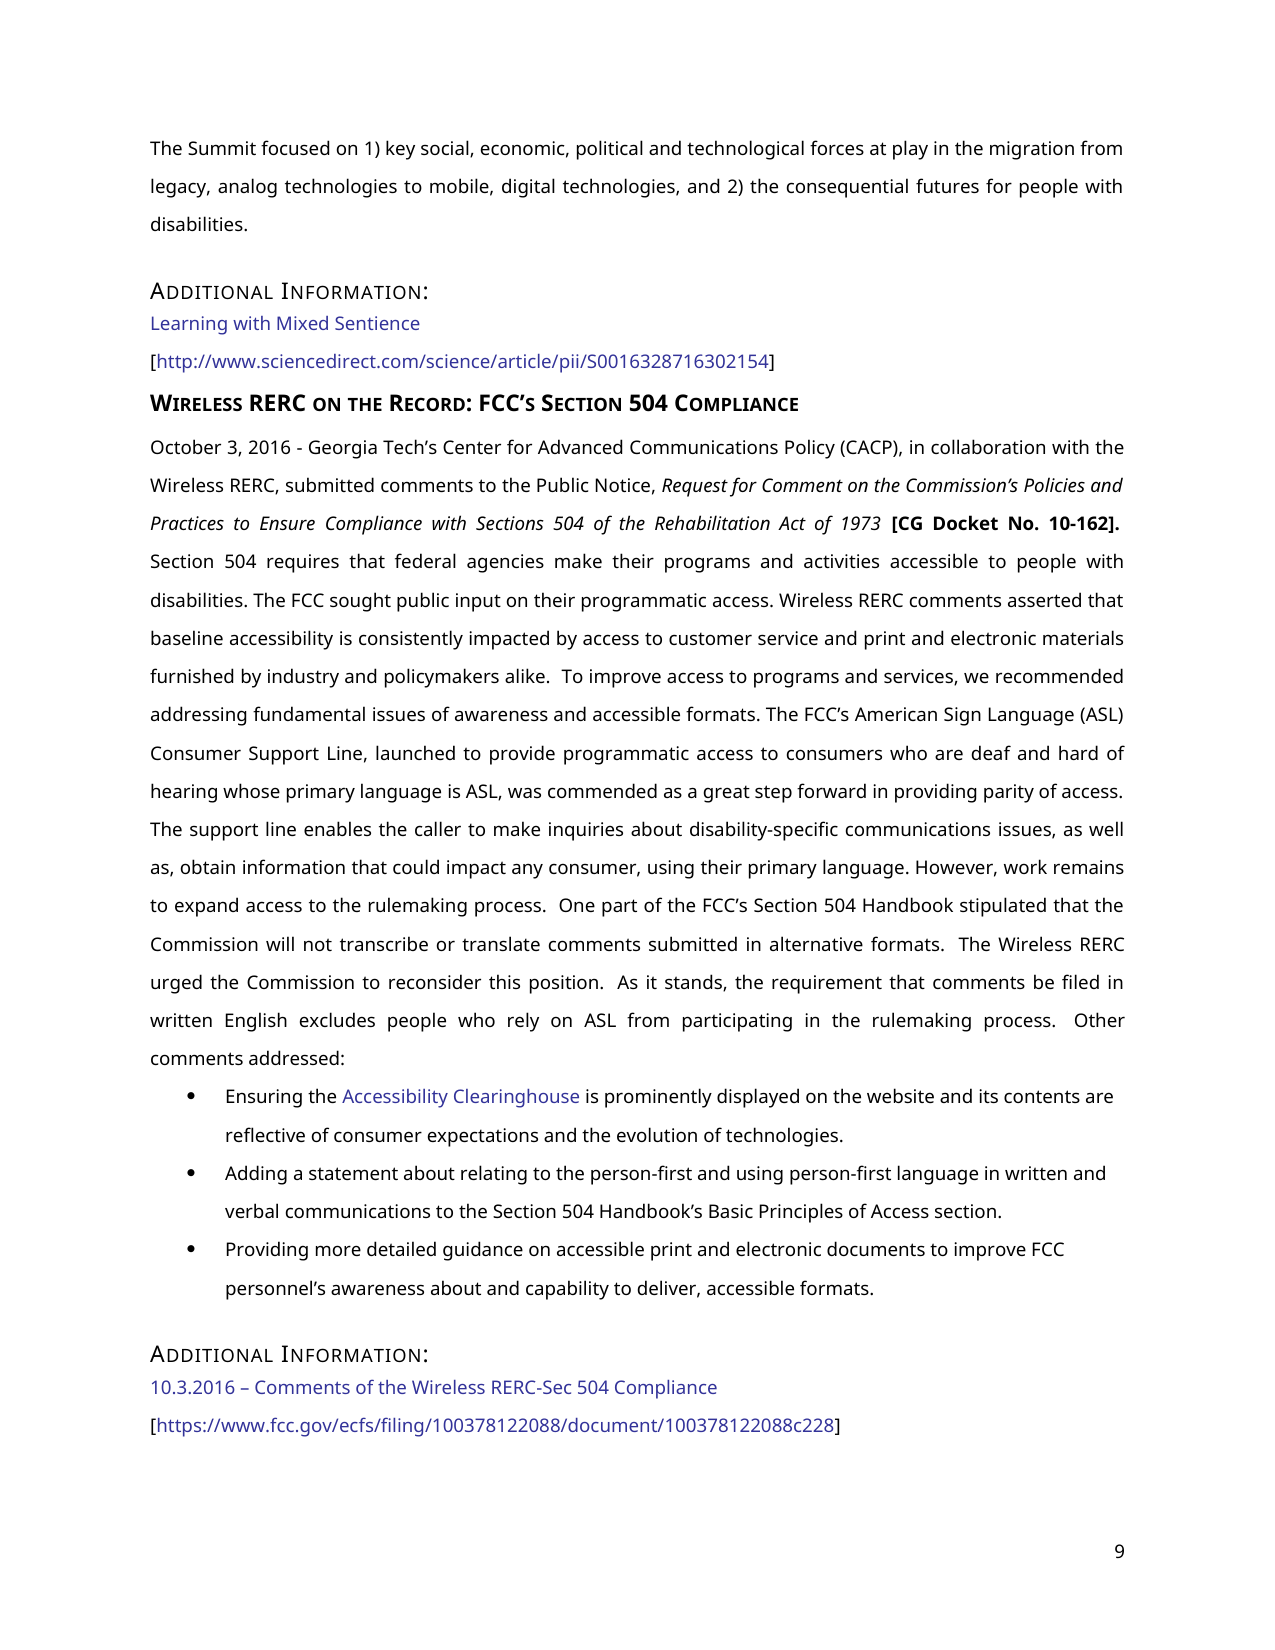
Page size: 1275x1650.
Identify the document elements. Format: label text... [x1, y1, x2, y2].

list Ensuring the Accessibility Clearinghouse is prominently displayed on the website and its contents are reflective of consumer expectations and the evolution of technologies. [187, 1084, 1125, 1148]
text October 3, 2016 - Georgia Tech’s Center for Advanced Communications Policy (CACP), in collaboration with the Wireless RERC, submitted comments to the Public Notice, Request for Comment on the Commission’s Policies and Practices to Ensure Compliance with Sections 504 of the Rehabilitation Act of 1973 [CG Docket No. 10-162]. Section 504 requires that federal agencies make their programs and activities accessible to people with disabilities. The FCC sought public input on their programmatic access. Wireless RERC comments asserted that baseline accessibility is consistently impacted by access to customer service and print and electronic materials furnished by industry and policymakers alike. To improve access to programs and services, we recommended addressing fundamental issues of awareness and accessible formats. The FCC’s American Sign Language (ASL) Consumer Support Line, launched to provide programmatic access to consumers who are deaf and hard of hearing whose primary language is ASL, was commended as a great step forward in providing parity of access. The support line enables the caller to make inquiries about disability-specific communications issues, as well as, obtain information that could impact any consumer, using their primary language. However, work remains to expand access to the rulemaking process. One part of the FCC’s Section 504 Handbook stipulated that the Commission will not transcribe or translate comments submitted in alternative formats. The Wireless RERC urged the Commission to reconsider this position. As it stands, the requirement that comments be filed in written English excludes people who rely on ASL from participating in the rulemaking process. Other comments addressed: [150, 434, 1125, 1071]
subtitle Additional Information: [150, 275, 1125, 306]
text Learning with Mixed Sentience [150, 311, 1125, 336]
subtitle Additional Information: [150, 1338, 1125, 1369]
text [https://www.fcc.gov/ecfs/filing/100378122088/document/100378122088c228] [150, 1412, 1125, 1438]
text [http://www.sciencedirect.com/science/article/pii/S0016328716302154] [150, 349, 1125, 374]
text The Summit focused on 1) key social, economic, political and technological forces at play in the migration from legacy, analog technologies to mobile, digital technologies, and 2) the consequential futures for people with disabilities. [150, 135, 1125, 237]
text Wireless RERC on the Record: FCC’s Section 504 Compliance [150, 387, 1125, 418]
list Adding a statement about relating to the person-first and using person-first language in written and verbal communications to the Section 504 Handbook’s Basic Principles of Access section. [187, 1160, 1125, 1224]
text 10.3.2016 – Comments of the Wireless RERC-Sec 504 Compliance [150, 1374, 1125, 1400]
list Providing more detailed guidance on accessible print and electronic documents to improve FCC personnel’s awareness about and capability to deliver, accessible formats. [187, 1237, 1125, 1301]
